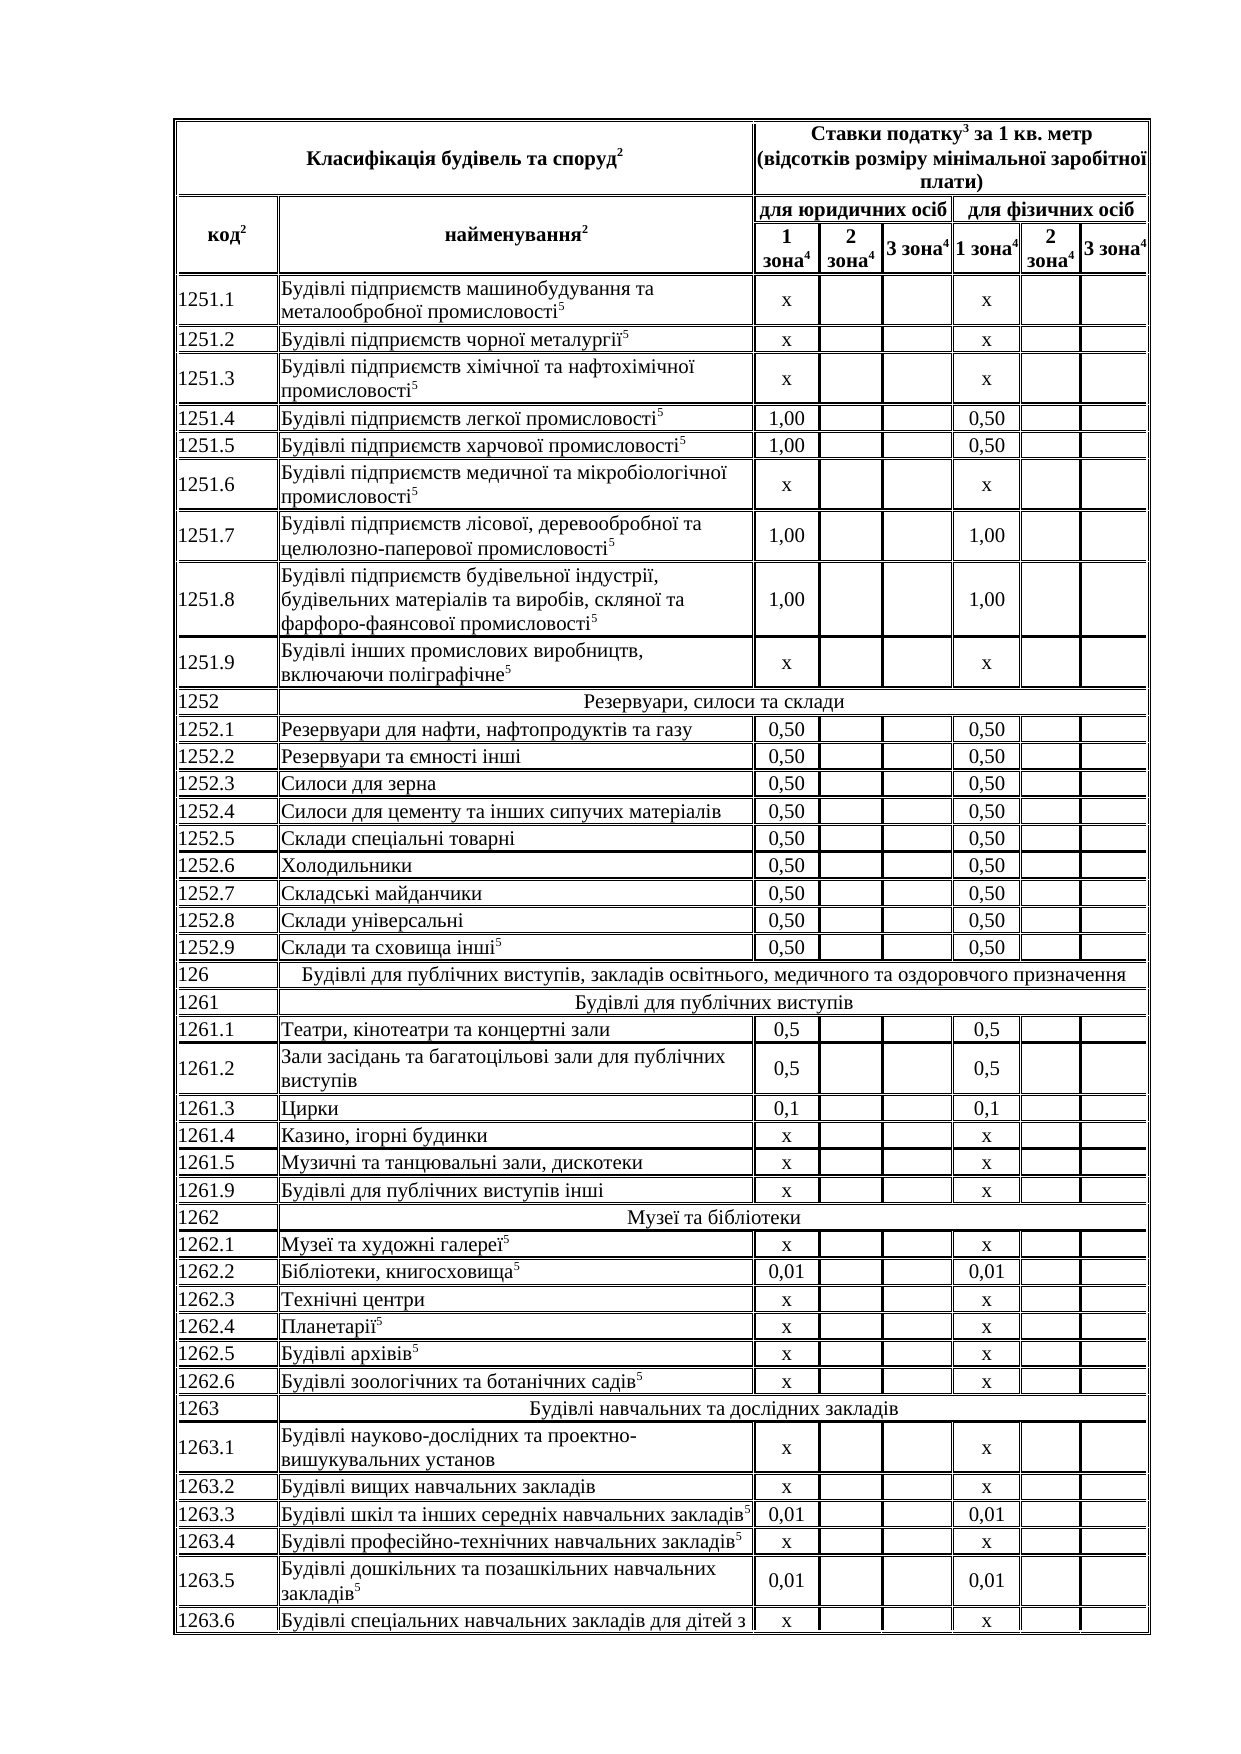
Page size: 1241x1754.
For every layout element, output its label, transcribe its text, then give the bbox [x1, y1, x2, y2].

table_cell х [756, 1342, 818, 1365]
table_cell [1022, 1529, 1079, 1553]
table_cell [1082, 1338, 1148, 1365]
table_cell х [954, 1423, 1019, 1471]
table_cell [821, 1369, 881, 1393]
table_cell х [756, 276, 818, 323]
table_cell 1,00 [954, 563, 1019, 635]
table_cell 1261.3 [177, 1093, 277, 1120]
table_cell [1022, 1369, 1079, 1393]
table_cell [1022, 563, 1079, 635]
table_cell [821, 1178, 881, 1202]
table_header Класифікація будівель та споруд2 [177, 120, 754, 193]
table_cell 1261.9 [177, 1174, 277, 1202]
table_cell х [756, 638, 818, 686]
table_cell Казино, ігорні будинки [280, 1123, 752, 1147]
table_cell [821, 1314, 881, 1338]
table_cell [884, 908, 951, 932]
table_cell [1082, 850, 1148, 877]
table_cell х [954, 1342, 1019, 1365]
table_cell Склади універсальні [280, 908, 752, 932]
table_cell [1022, 1475, 1079, 1498]
table_cell [1080, 1311, 1149, 1338]
table_cell [884, 1017, 951, 1041]
table_cell 1263.1 [177, 1420, 277, 1471]
table_cell Музеї та художні галереї5 [280, 1232, 752, 1256]
table_cell для фізичних осіб [954, 194, 1148, 221]
table_cell [821, 638, 881, 686]
table_cell 0,5 [756, 1044, 818, 1092]
table_cell 1261.4 [175, 1120, 278, 1147]
table_cell 1252.9 [175, 932, 278, 959]
table_cell 1252.3 [177, 768, 277, 795]
table_cell 1262 [175, 1202, 278, 1229]
table_cell 0,5 [954, 1017, 1019, 1041]
table_cell х [954, 1150, 1019, 1174]
table_cell [1082, 1256, 1148, 1283]
table_cell 0,50 [954, 406, 1019, 429]
table_cell [821, 853, 881, 877]
table_cell [1082, 1499, 1148, 1526]
table_cell [1082, 1229, 1148, 1256]
table_cell 1 зона4 [954, 224, 1019, 272]
table_cell [821, 512, 881, 559]
table_cell 0,01 [954, 1557, 1019, 1604]
table_cell х [954, 638, 1019, 686]
table_cell 0,50 [954, 853, 1019, 877]
table_cell [1022, 354, 1079, 402]
table_cell [821, 717, 881, 741]
table_cell [884, 512, 951, 559]
table_cell Будівлі зоологічних та ботанічних садів5 [280, 1369, 752, 1393]
table_cell 0,01 [756, 1557, 818, 1604]
table_cell [1080, 823, 1149, 850]
table_cell 1,00 [954, 512, 1019, 559]
table_cell [821, 1232, 881, 1256]
table_cell Будівлі для публічних виступів, закладів освітнього, медичного та оздоровчого призначення [280, 959, 1148, 986]
table_cell Силоси для зерна [280, 772, 752, 795]
table_cell х [954, 1232, 1019, 1256]
table_cell [1082, 1041, 1148, 1092]
table_cell [884, 744, 951, 768]
table_cell 1251.5 [177, 430, 277, 457]
table_cell [821, 772, 881, 795]
table_cell [1022, 1314, 1079, 1338]
table_cell [884, 563, 951, 635]
table_cell х [954, 1529, 1019, 1553]
table_cell [1080, 1526, 1149, 1553]
table_cell [821, 1423, 881, 1471]
table_cell [884, 1096, 951, 1120]
table_cell [821, 881, 881, 904]
table_cell 1262.3 [177, 1284, 277, 1311]
table_cell 1252.5 [175, 823, 278, 850]
table_cell 0,5 [756, 1017, 818, 1041]
table_cell [821, 1044, 881, 1092]
table_cell [1082, 905, 1148, 932]
table_cell Будівлі інших промислових виробництв, включаючи поліграфічне5 [280, 638, 752, 686]
table_cell х [756, 460, 818, 508]
table_cell Будівлі спеціальних навчальних закладів для дітей з особливими потребами5 [279, 1605, 754, 1632]
table_cell Резервуари та ємності інші [280, 744, 752, 768]
table_cell 0,50 [756, 799, 818, 823]
table_cell [882, 1608, 953, 1632]
table_cell 1252.6 [177, 850, 277, 877]
table_cell [821, 826, 881, 850]
table_cell [884, 717, 951, 741]
table_cell 0,50 [954, 799, 1019, 823]
table_cell х [756, 1150, 818, 1174]
table_cell 0,01 [756, 1260, 818, 1283]
table_cell [1082, 1471, 1148, 1498]
table_cell х [954, 1178, 1019, 1202]
table_cell [821, 327, 881, 351]
table_cell [1022, 799, 1079, 823]
table_cell х [954, 1314, 1019, 1338]
table_cell [1022, 772, 1079, 795]
table_cell [1082, 1365, 1148, 1393]
table_cell [1082, 1284, 1148, 1311]
table_cell 0,50 [954, 881, 1019, 904]
table_cell Будівлі підприємств будівельної індустрії, будівельних матеріалів та виробів, скляної та фарфоро-фаянсової промисловості5 [280, 563, 752, 635]
table_cell Бібліотеки, книгосховища5 [280, 1260, 752, 1283]
table_cell Будівлі для публічних виступів [280, 986, 1148, 1014]
table_cell 1,00 [756, 563, 818, 635]
table_cell [1082, 1147, 1148, 1174]
table_cell [1022, 1502, 1079, 1526]
table_cell х [756, 327, 818, 351]
table_cell [1082, 1093, 1148, 1120]
table_cell [1022, 1423, 1079, 1471]
table_cell [1080, 1014, 1149, 1041]
table_cell [1022, 1557, 1079, 1604]
table_cell [884, 1314, 951, 1338]
table_cell Будівлі підприємств лісової, деревообробної та целюлозно-паперової промисловості5 [280, 512, 752, 559]
table_cell х [756, 1232, 818, 1256]
table_cell [821, 1557, 881, 1604]
table_cell [884, 772, 951, 795]
table_cell [821, 1475, 881, 1498]
table_cell [884, 1123, 951, 1147]
table_cell [1022, 460, 1079, 508]
table_cell [1082, 877, 1148, 904]
table_cell 1251.1 [177, 272, 277, 323]
table_cell 1263.6 [177, 1605, 278, 1632]
table_cell [884, 881, 951, 904]
table_cell [1022, 1232, 1079, 1256]
table_cell 1263.3 [177, 1499, 277, 1526]
table_cell Будівлі архівів5 [280, 1342, 752, 1365]
table_cell 0,50 [756, 853, 818, 877]
table_cell х [954, 1475, 1019, 1498]
table_cell х [756, 1123, 818, 1147]
table_cell Будівлі навчальних та дослідних закладів [279, 1393, 1149, 1420]
table_cell 1251.7 [177, 508, 277, 559]
table_cell [884, 276, 951, 323]
table_cell 1252 [177, 686, 277, 713]
table_cell х [954, 327, 1019, 351]
table_cell [821, 1017, 881, 1041]
table_cell [1022, 1044, 1079, 1092]
table_cell Будівлі підприємств харчової промисловості5 [280, 433, 752, 457]
table_cell 1262.5 [177, 1338, 277, 1365]
table_cell 0,50 [756, 881, 818, 904]
table_cell 1251.9 [177, 635, 277, 686]
table_cell [1080, 741, 1149, 768]
table_cell [884, 1369, 951, 1393]
table_cell [1082, 1174, 1148, 1202]
table_cell [1022, 853, 1079, 877]
table_cell [884, 1044, 951, 1092]
table_cell [1022, 908, 1079, 932]
table_cell [821, 744, 881, 768]
table_cell 2 зона4 [821, 224, 881, 272]
table_cell 0,50 [756, 772, 818, 795]
table_cell х [954, 354, 1019, 402]
table_cell [1022, 1342, 1079, 1365]
table_cell 1261.1 [175, 1014, 278, 1041]
table_cell [1080, 351, 1149, 402]
table_cell Музичні та танцювальні зали, дискотеки [280, 1150, 752, 1174]
table_cell [884, 1287, 951, 1311]
table_cell [821, 460, 881, 508]
table_cell 1251.4 [177, 402, 277, 429]
table_cell [1082, 1420, 1148, 1471]
table_cell 2 зона4 [1022, 224, 1079, 272]
table_cell Резервуари, силоси та склади [280, 686, 1148, 713]
table_cell код2 [177, 194, 277, 272]
table_cell Будівлі підприємств чорної металургії5 [280, 327, 752, 351]
table_cell [821, 1502, 881, 1526]
table_cell 3 зона4 [884, 224, 951, 272]
table_cell 1262.4 [175, 1311, 278, 1338]
table_cell Музеї та бібліотеки [279, 1202, 1149, 1229]
table_cell 1262.6 [177, 1365, 277, 1393]
table_cell 1,00 [756, 406, 818, 429]
table_cell 0,50 [756, 744, 818, 768]
table_cell 1261.5 [177, 1147, 277, 1174]
table_cell [1022, 744, 1079, 768]
table_cell 1252.8 [177, 905, 277, 932]
table_cell [884, 1423, 951, 1471]
table_cell 0,50 [756, 908, 818, 932]
table_cell Будівлі науково-дослідних та проектно-вишукувальних установ [280, 1423, 752, 1471]
table_cell 1 зона4 [756, 224, 818, 272]
table_cell 0,50 [954, 772, 1019, 795]
table_cell 1263.5 [177, 1553, 277, 1604]
table_cell 1263.2 [177, 1471, 277, 1498]
table_cell Будівлі дошкільних та позашкільних навчальних закладів5 [280, 1557, 752, 1604]
table_cell [884, 433, 951, 457]
table_cell [1082, 402, 1148, 429]
table_cell х [954, 460, 1019, 508]
table_cell Склади та сховища інші5 [280, 935, 752, 959]
table_cell [821, 1287, 881, 1311]
table_cell [1021, 1608, 1080, 1632]
table_cell 0,50 [954, 433, 1019, 457]
table_cell 3 зона4 [1080, 221, 1149, 272]
table_cell [821, 563, 881, 635]
table_cell 0,50 [954, 826, 1019, 850]
table_cell [1022, 826, 1079, 850]
table_cell [821, 1260, 881, 1283]
table_cell [1022, 1260, 1079, 1283]
table_cell [1080, 1120, 1149, 1147]
table_cell [1022, 1178, 1079, 1202]
table_cell Будівлі шкіл та інших середніх навчальних закладів5 [280, 1502, 752, 1526]
table_cell х [953, 1608, 1021, 1632]
table_cell [884, 1178, 951, 1202]
table_cell [884, 327, 951, 351]
table_cell [884, 1557, 951, 1604]
table_cell [1022, 935, 1079, 959]
table_cell [884, 799, 951, 823]
table_cell [1082, 1553, 1148, 1604]
table_cell 0,50 [954, 717, 1019, 741]
table_cell [884, 354, 951, 402]
table_cell Будівлі підприємств хімічної та нафтохімічної промисловості5 [280, 354, 752, 402]
table_cell [1082, 430, 1148, 457]
table_cell 0,50 [756, 935, 818, 959]
table_cell [1082, 635, 1148, 686]
table_cell Будівлі для публічних виступів інші [280, 1178, 752, 1202]
table_cell Технічні центри [280, 1287, 752, 1311]
table_cell 0,01 [954, 1502, 1019, 1526]
table_cell [821, 1529, 881, 1553]
table_cell х [756, 1369, 818, 1393]
table_cell [1022, 638, 1079, 686]
table_cell [884, 1342, 951, 1365]
table_cell [1080, 1605, 1148, 1632]
table_cell 1,00 [756, 512, 818, 559]
table_cell [1022, 1287, 1079, 1311]
table_cell [1082, 272, 1148, 323]
table_cell Планетарії5 [280, 1314, 752, 1338]
table_cell [1022, 1017, 1079, 1041]
table_cell 1251.8 [177, 560, 277, 635]
table_cell 126 [177, 959, 277, 986]
table_cell х [954, 276, 1019, 323]
table_cell [1082, 508, 1148, 559]
table_cell 1261.2 [177, 1041, 277, 1092]
table_cell [1022, 881, 1079, 904]
table_cell 1262.1 [177, 1229, 277, 1256]
table_cell 1252.4 [177, 795, 277, 823]
table_cell х [954, 1123, 1019, 1147]
table_cell [1082, 560, 1148, 635]
table_cell х [756, 1178, 818, 1202]
table_cell х [756, 1287, 818, 1311]
table_cell х [756, 1475, 818, 1498]
table_cell 0,50 [756, 826, 818, 850]
table_cell [884, 1260, 951, 1283]
table_cell [1082, 795, 1148, 823]
table_cell Силоси для цементу та інших сипучих матеріалів [280, 799, 752, 823]
table_cell [1022, 1123, 1079, 1147]
table_cell [1082, 714, 1148, 741]
table_cell [1082, 768, 1148, 795]
table_cell 1262.2 [177, 1256, 277, 1283]
table_cell 1,00 [756, 433, 818, 457]
table_cell 1251.2 [177, 324, 277, 351]
table_cell Складські майданчики [280, 881, 752, 904]
table_cell Холодильники [280, 853, 752, 877]
table_cell [821, 1342, 881, 1365]
table_cell 1252.2 [175, 741, 278, 768]
table_cell Будівлі підприємств медичної та мікробіологічної промисловості5 [280, 460, 752, 508]
table_cell [1022, 276, 1079, 323]
table_cell [884, 1150, 951, 1174]
table_cell Цирки [280, 1096, 752, 1120]
table_cell 0,50 [954, 935, 1019, 959]
table_cell [1080, 457, 1149, 508]
table_cell [821, 1096, 881, 1120]
table_cell Будівлі професійно-технічних навчальних закладів5 [280, 1529, 752, 1553]
table_cell [821, 1150, 881, 1174]
table_cell Будівлі вищих навчальних закладів [280, 1475, 752, 1498]
table_header Ставки податку3 за 1 кв. метр (відсотків розміру мінімальної заробітної плати) [754, 122, 1148, 193]
table_cell х [756, 1529, 818, 1553]
table_cell х [954, 1369, 1019, 1393]
table_cell [884, 1529, 951, 1553]
table_cell для юридичних осіб [756, 197, 951, 221]
table_cell [821, 1123, 881, 1147]
table_cell [884, 1502, 951, 1526]
table_cell [1022, 512, 1079, 559]
table_cell [821, 908, 881, 932]
table_cell 0,01 [954, 1260, 1019, 1283]
table_cell 1251.6 [175, 457, 278, 508]
table_cell 1251.3 [175, 351, 278, 402]
table_cell 1252.7 [177, 877, 277, 904]
table_cell [884, 406, 951, 429]
table_cell [821, 799, 881, 823]
table_cell [821, 276, 881, 323]
table_cell [1022, 406, 1079, 429]
table_cell найменування2 [280, 197, 752, 272]
table_cell 1252.1 [177, 714, 277, 741]
table_cell [1022, 1096, 1079, 1120]
table_cell 1263 [175, 1393, 278, 1420]
table_cell 0,50 [756, 717, 818, 741]
table_cell х [756, 1314, 818, 1338]
table_cell [884, 1475, 951, 1498]
table_cell 1261 [177, 986, 277, 1014]
table_cell Будівлі підприємств легкої промисловості5 [280, 406, 752, 429]
table_cell [1082, 324, 1148, 351]
table_cell [821, 433, 881, 457]
table_cell Зали засідань та багатоцільові зали для публічних виступів [280, 1044, 752, 1092]
table_cell [1080, 932, 1149, 959]
table_cell 1263.4 [175, 1526, 278, 1553]
table_cell [884, 935, 951, 959]
table_cell Резервуари для нафти, нафтопродуктів та газу [280, 717, 752, 741]
table_cell 0,1 [954, 1096, 1019, 1120]
table_cell [1022, 1150, 1079, 1174]
table_cell х [954, 1287, 1019, 1311]
table_cell 0,5 [954, 1044, 1019, 1092]
table_cell [821, 935, 881, 959]
table_cell [1022, 717, 1079, 741]
table_cell [884, 826, 951, 850]
table_cell х [756, 354, 818, 402]
table_cell х [756, 1423, 818, 1471]
table_cell 0,50 [954, 908, 1019, 932]
table_cell Будівлі підприємств машинобудування та металообробної промисловості5 [280, 276, 752, 323]
table_cell [884, 1232, 951, 1256]
table_cell [884, 460, 951, 508]
table_cell [1022, 327, 1079, 351]
table_cell 0,1 [756, 1096, 818, 1120]
table_cell [821, 406, 881, 429]
table_cell [1022, 433, 1079, 457]
table_cell 0,01 [756, 1502, 818, 1526]
table_cell [884, 853, 951, 877]
table_cell Склади спеціальні товарні [280, 826, 752, 850]
table_cell 0,50 [954, 744, 1019, 768]
table_cell х [754, 1608, 819, 1632]
table_cell [821, 354, 881, 402]
table_cell Театри, кінотеатри та концертні зали [280, 1017, 752, 1041]
table_cell [884, 638, 951, 686]
table_cell [819, 1608, 882, 1632]
